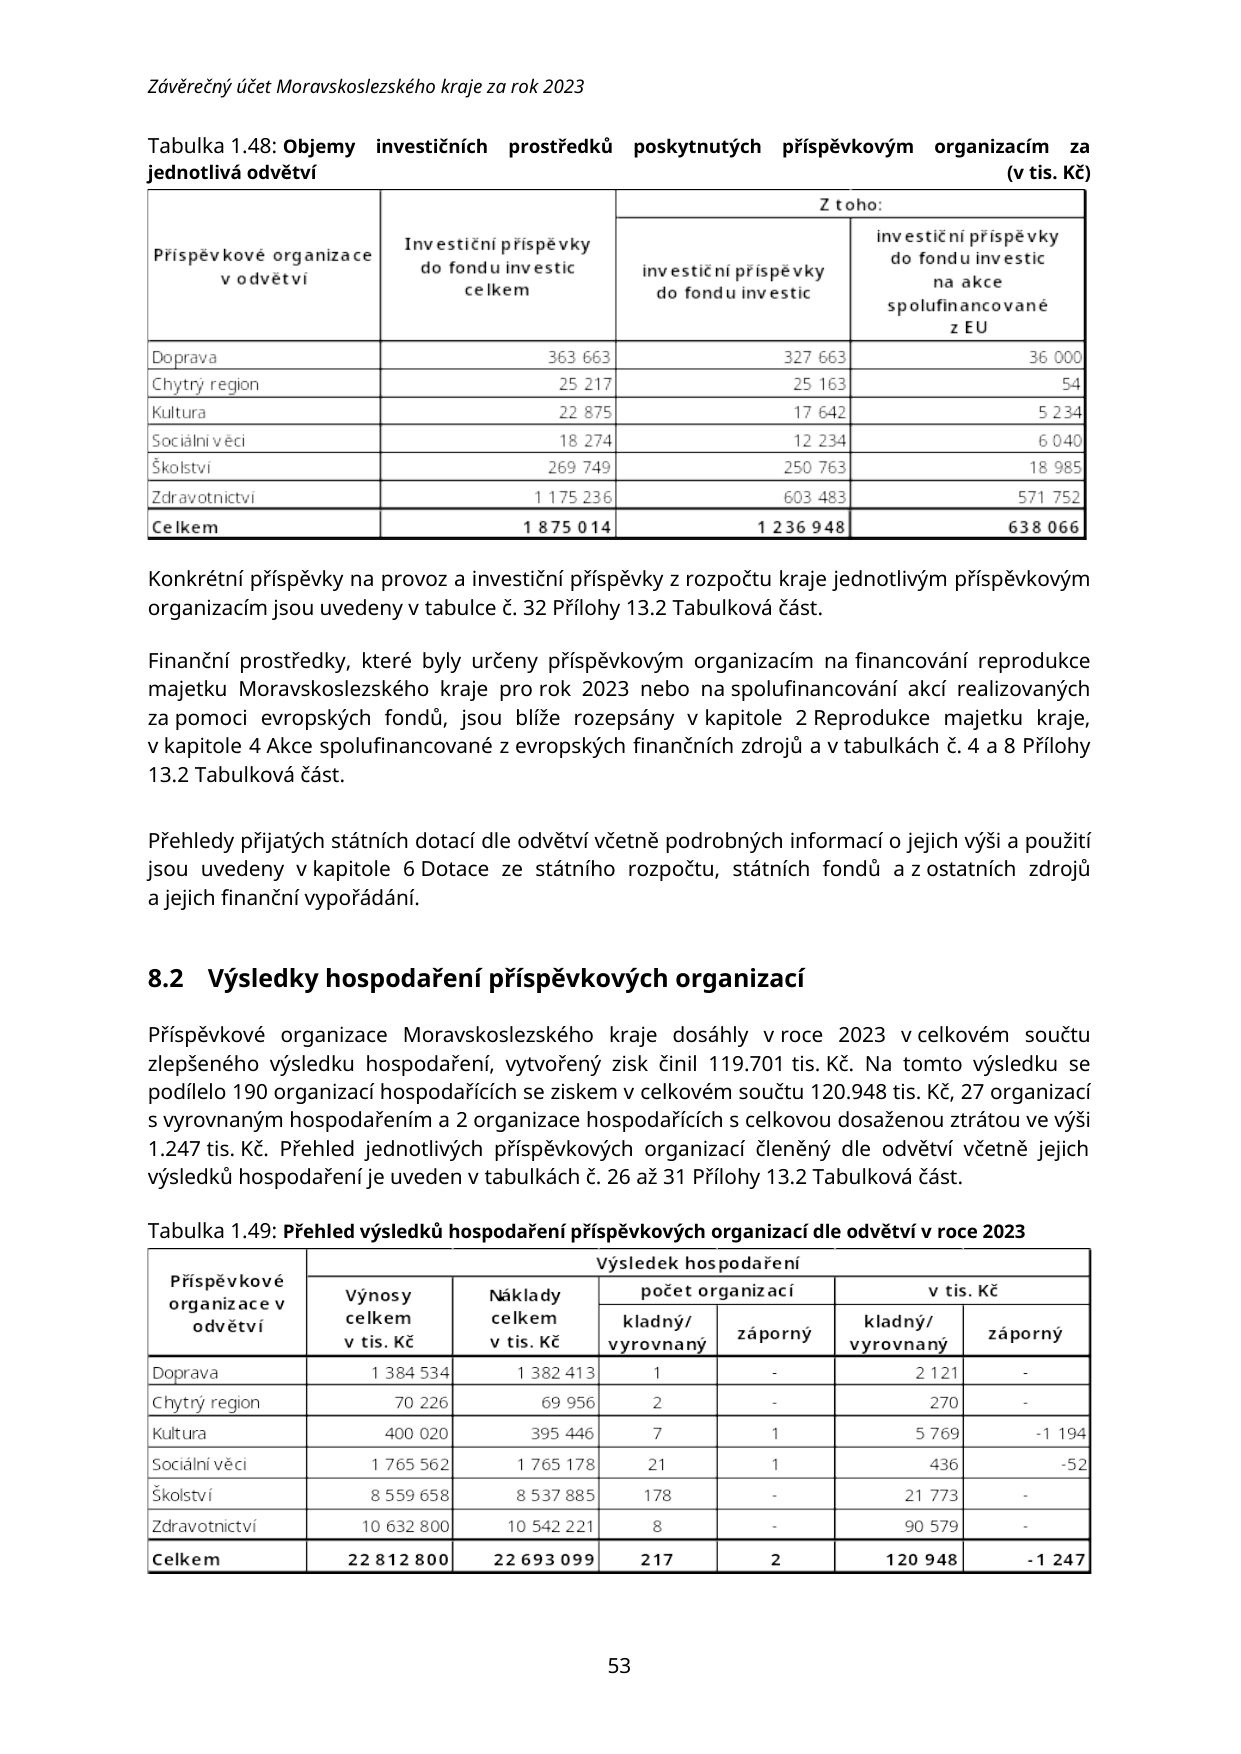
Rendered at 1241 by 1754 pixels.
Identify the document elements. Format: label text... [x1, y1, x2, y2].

text Příspěvkové organizace Moravskoslezského kraje dosáhly v roce 2023 v celkovém součtu zlepšeného výsledku hospodaření, vytvořený zisk činil 119.701 tis. Kč. Na tomto výsledku se podílelo 190 organizací hospodařících se ziskem v celkovém součtu 120.948 tis. Kč, 27 organizací s vyrovnaným hospodařením a 2 organizace hospodařících s celkovou dosaženou ztrátou ve výši 1.247 tis. Kč. Přehled jednotlivých příspěvkových organizací členěný dle odvětví včetně jejich výsledků hospodaření je uveden v tabulkách č. 26 až 31 Přílohy 13.2 Tabulková část. [148, 1020, 1091, 1191]
text Přehled výsledků hospodaření příspěvkových organizací dle odvětví v roce 2023 [148, 1216, 1091, 1244]
text Konkrétní příspěvky na provoz a investiční příspěvky z rozpočtu kraje jednotlivým příspěvkovým organizacím jsou uvedeny v tabulce č. 32 Přílohy 13.2 Tabulková část. [148, 564, 1091, 621]
text Objemy investičních prostředků poskytnutých příspěvkovým organizacím za jednotlivá odvětví (v tis. Kč) [148, 131, 1091, 185]
subtitle Výsledky hospodaření příspěvkových organizací [148, 961, 1091, 995]
text Přehledy přijatých státních dotací dle odvětví včetně podrobných informací o jejich výši a použití jsou uvedeny v kapitole 6 Dotace ze státního rozpočtu, státních fondů a z ostatních zdrojů a jejich finanční vypořádání. [148, 826, 1091, 911]
text Finanční prostředky, které byly určeny příspěvkovým organizacím na financování reprodukce majetku Moravskoslezského kraje pro rok 2023 nebo na spolufinancování akcí realizovaných za pomoci evropských fondů, jsou blíže rozepsány v kapitole 2 Reprodukce majetku kraje, v kapitole 4 Akce spolufinancované z evropských finančních zdrojů a v tabulkách č. 4 a 8 Přílohy 13.2 Tabulková část. [148, 646, 1091, 788]
